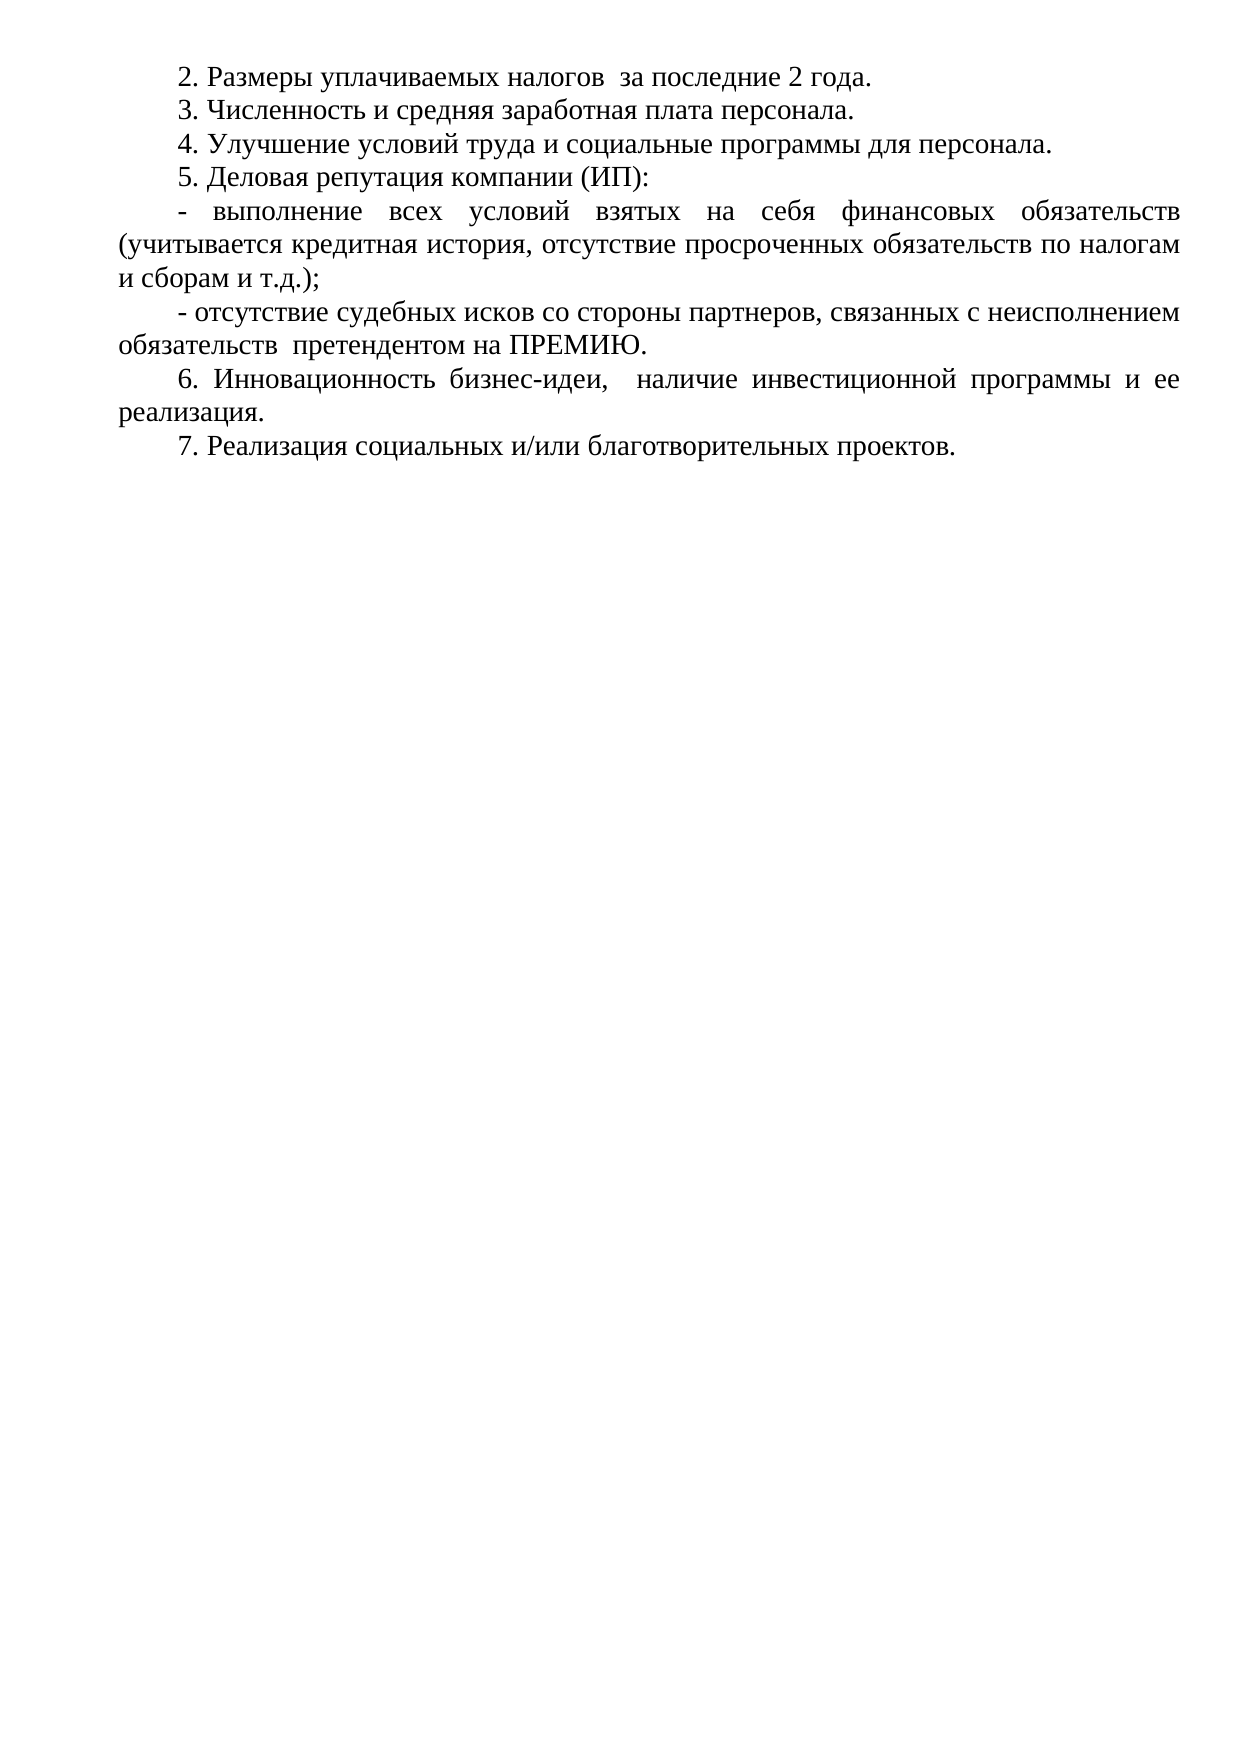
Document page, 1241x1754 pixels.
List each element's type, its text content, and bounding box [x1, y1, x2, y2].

text - выполнение всех условий взятых на себя финансовых обязательств (учитывается кредитная история, отсутствие просроченных обязательств по налогам и сборам и т.д.); [118, 193, 1181, 294]
text 6. Инновационность бизнес-идеи, наличие инвестиционной программы и ее реализация. [118, 361, 1181, 428]
text 5. Деловая репутация компании (ИП): [118, 160, 1181, 193]
text 2. Размеры уплачиваемых налогов за последние 2 года. [118, 59, 1181, 93]
text - отсутствие судебных исков со стороны партнеров, связанных с неисполнением обязательств претендентом на ПРЕМИЮ. [118, 294, 1181, 361]
text 4. Улучшение условий труда и социальные программы для персонала. [118, 126, 1181, 160]
text 7. Реализация социальных и/или благотворительных проектов. [118, 428, 1181, 462]
text 3. Численность и средняя заработная плата персонала. [118, 93, 1181, 126]
